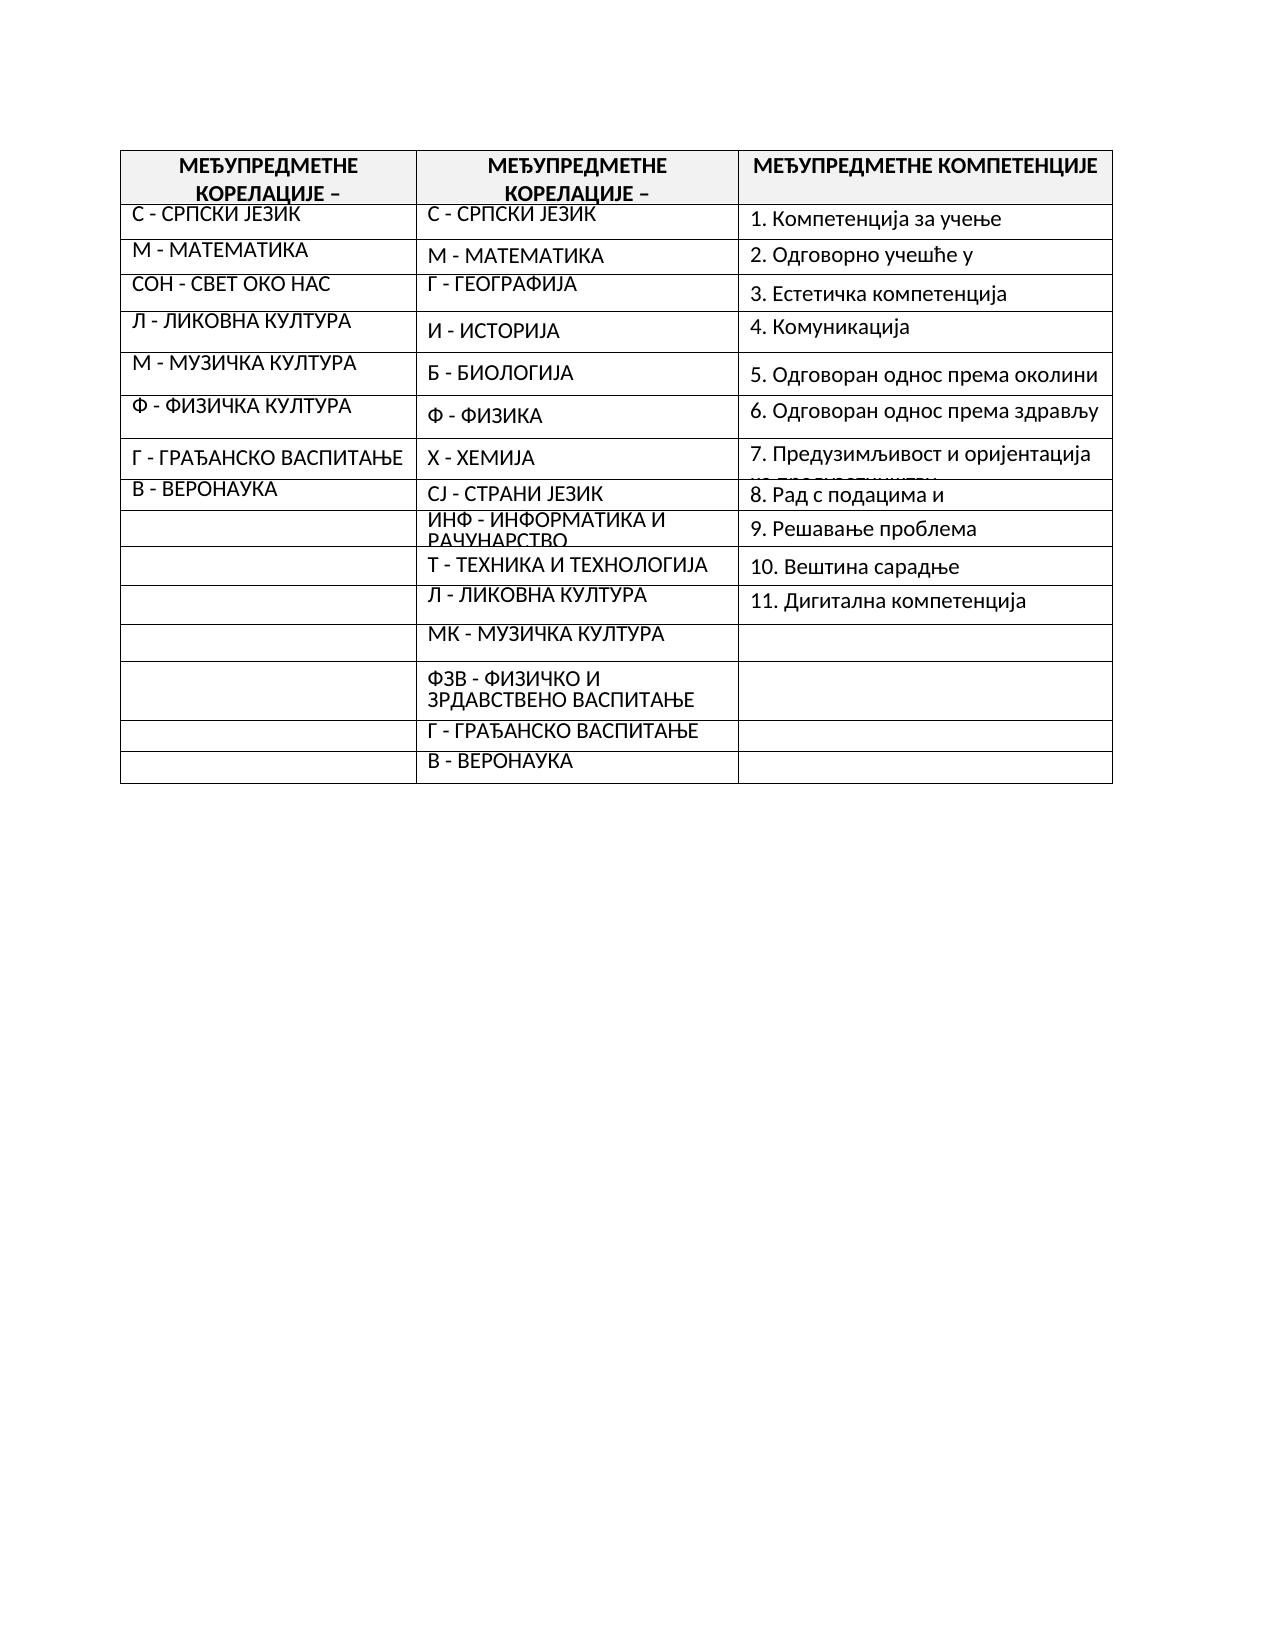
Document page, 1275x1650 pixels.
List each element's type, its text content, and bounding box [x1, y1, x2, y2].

table_cell Л - ЛИКОВНА КУЛТУРА [417, 586, 738, 623]
table_cell Б - БИОЛОГИЈА [417, 353, 738, 395]
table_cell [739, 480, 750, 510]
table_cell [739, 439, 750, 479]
table_cell 5. Одговоран однос према околини [739, 353, 1112, 395]
table_cell В - ВЕРОНАУКА [121, 480, 416, 510]
table_cell М - МАТЕМАТИКА [121, 240, 416, 274]
table_cell МК - МУЗИЧКА КУЛТУРА [417, 625, 738, 661]
table_cell [121, 662, 416, 720]
table_cell 8. Рад с подацима и информацијама [907, 480, 1112, 510]
table_cell [739, 721, 1112, 751]
table_cell М - МАТЕМАТИКА [417, 240, 738, 274]
table_cell В - ВЕРОНАУКА [417, 752, 738, 783]
table_cell [739, 625, 1112, 661]
table_cell 6. Одговоран однос према здрављу [739, 396, 1112, 438]
table_cell Ф - ФИЗИКА [417, 396, 738, 438]
table_cell 1. Компетенција за учење [739, 205, 1112, 239]
table_cell СЈ - СТРАНИ ЈЕЗИК [417, 480, 738, 510]
table_cell [121, 752, 416, 783]
table_cell [121, 625, 416, 661]
table_cell СОН - СВЕТ ОКО НАС [121, 275, 416, 311]
table_cell 2. Одговорно учешће у демократском друштву [739, 240, 1112, 274]
table_cell Г - ГЕОГРАФИЈА [417, 275, 738, 311]
table_cell ФЗВ - ФИЗИЧКО И ЗРДАВСТВЕНО ВАСПИТАЊЕ [417, 662, 738, 720]
table_cell 10. Вештина сарадње [739, 547, 1112, 585]
table_cell ИНФ - ИНФОРМАТИКА И РАЧУНАРСТВО [417, 511, 738, 546]
table_cell [739, 752, 1112, 783]
table_cell Л - ЛИКОВНА КУЛТУРА [121, 312, 416, 352]
table_cell 3. Естетичка компетенција [739, 275, 1112, 311]
table_cell [121, 586, 416, 623]
table_cell 4. Комуникација [739, 312, 1112, 352]
table_cell Ф - ФИЗИЧКА КУЛТУРА [121, 396, 416, 438]
table_cell Г - ГРАЂАНСКО ВАСПИТАЊЕ [417, 721, 738, 751]
table_cell [121, 547, 416, 585]
table_cell [739, 662, 1112, 720]
table_cell С - СРПСКИ ЈЕЗИК [417, 205, 738, 239]
table_header МЕЂУПРЕДМЕТНЕ КОМПЕТЕНЦИЈЕ [739, 151, 1112, 203]
table_cell Т - ТЕХНИКА И ТЕХНОЛОГИЈА [417, 547, 738, 585]
table_cell С - СРПСКИ ЈЕЗИК [121, 205, 416, 239]
table_cell [121, 511, 416, 546]
table_cell Г - ГРАЂАНСКО ВАСПИТАЊЕ [121, 439, 416, 479]
table_cell Х - ХЕМИЈА [417, 439, 738, 479]
table_cell 9. Решавање проблема [739, 511, 1112, 546]
table_cell И - ИСТОРИЈА [417, 312, 738, 352]
table_cell 11. Дигитална компетенција предузетништву предузетништву [739, 586, 1112, 623]
table_cell М - МУЗИЧКА КУЛТУРА [121, 353, 416, 395]
table_cell [121, 721, 416, 751]
table_header МЕЂУПРЕДМЕТНЕ КОРЕЛАЦИЈЕ – први циклус [121, 151, 416, 203]
table_header МЕЂУПРЕДМЕТНЕ КОРЕЛАЦИЈЕ – други циклус [417, 151, 738, 203]
table_cell 7. Предузимљивост и оријентација ка предузетништву [937, 439, 1112, 479]
